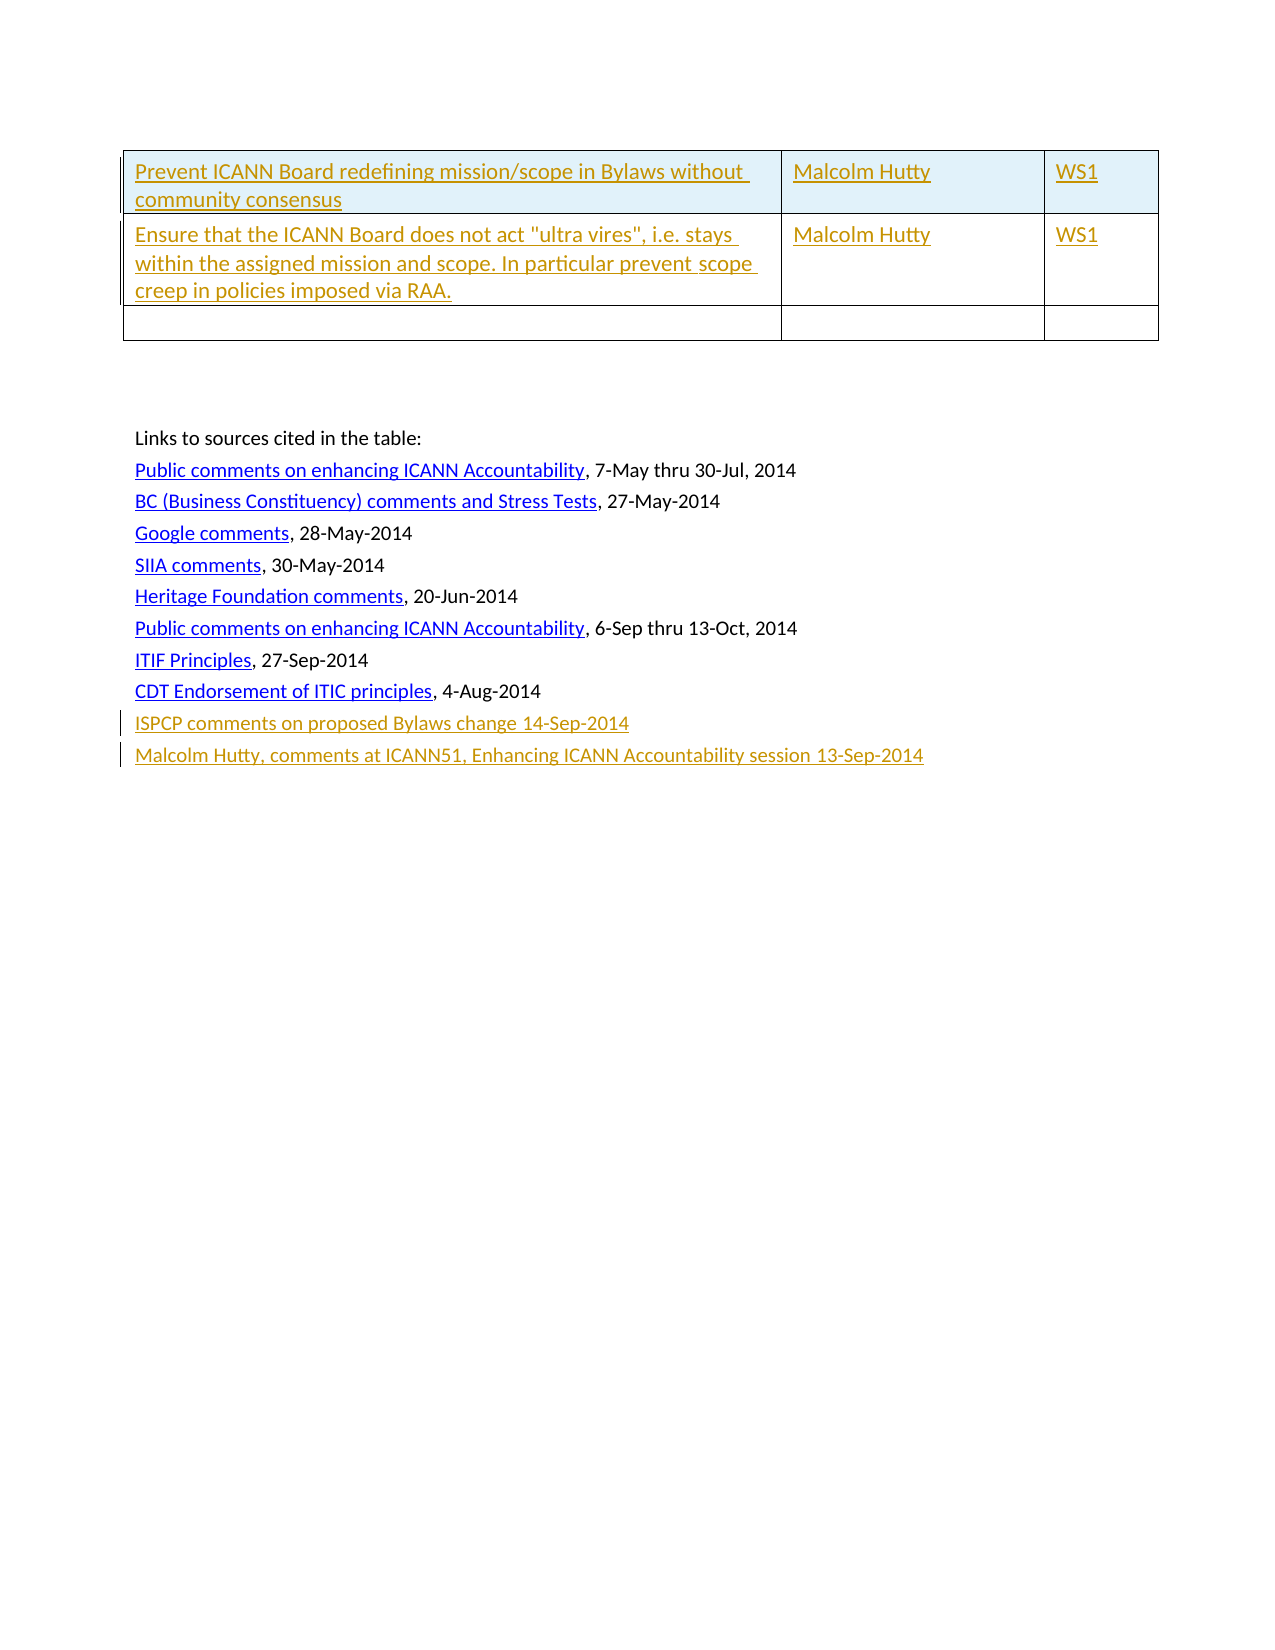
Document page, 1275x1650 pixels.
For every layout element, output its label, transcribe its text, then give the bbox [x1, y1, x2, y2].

text BC (Business Constituency) comments and Stress Tests, 27-May-2014 [135, 488, 1140, 514]
text Links to sources cited in the table: [135, 425, 1140, 451]
text Heritage Foundation comments, 20-Jun-2014 [135, 583, 1140, 609]
text Public comments on enhancing ICANN Accountability, 7-May thru 30-Jul, 2014 [135, 457, 1140, 482]
table_cell [1045, 214, 1158, 305]
text Google comments, 28-May-2014 [135, 520, 1140, 546]
table_cell [782, 214, 1044, 305]
table_cell [124, 214, 781, 305]
text CDT Endorsement of ITIC principles, 4-Aug-2014 [135, 678, 1140, 704]
text Public comments on enhancing ICANN Accountability, 6-Sep thru 13-Oct, 2014 [135, 615, 1140, 641]
table_cell [782, 306, 1044, 340]
text SIIA comments, 30-May-2014 [135, 552, 1140, 577]
table_cell [124, 306, 781, 340]
text ITIF Principles, 27-Sep-2014 [135, 647, 1140, 672]
table_cell [1045, 306, 1158, 340]
